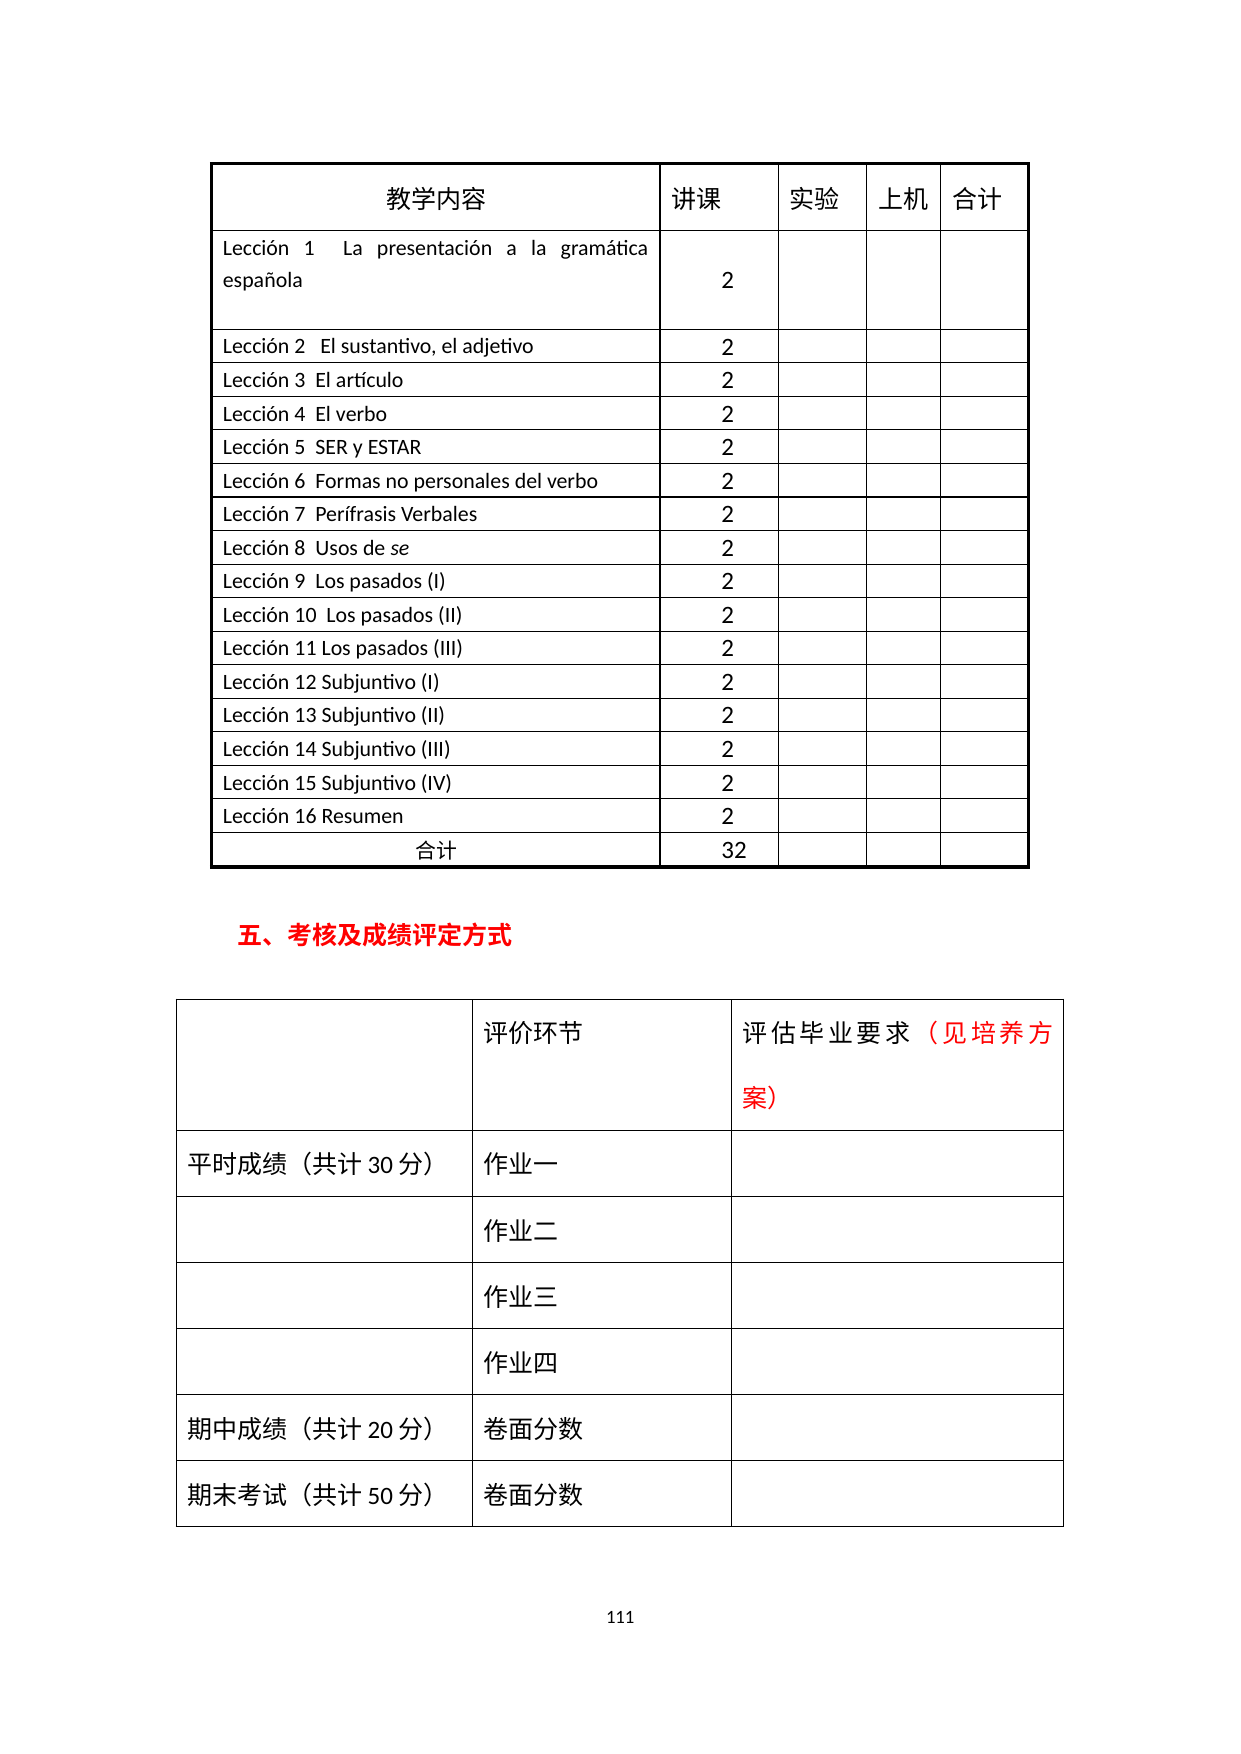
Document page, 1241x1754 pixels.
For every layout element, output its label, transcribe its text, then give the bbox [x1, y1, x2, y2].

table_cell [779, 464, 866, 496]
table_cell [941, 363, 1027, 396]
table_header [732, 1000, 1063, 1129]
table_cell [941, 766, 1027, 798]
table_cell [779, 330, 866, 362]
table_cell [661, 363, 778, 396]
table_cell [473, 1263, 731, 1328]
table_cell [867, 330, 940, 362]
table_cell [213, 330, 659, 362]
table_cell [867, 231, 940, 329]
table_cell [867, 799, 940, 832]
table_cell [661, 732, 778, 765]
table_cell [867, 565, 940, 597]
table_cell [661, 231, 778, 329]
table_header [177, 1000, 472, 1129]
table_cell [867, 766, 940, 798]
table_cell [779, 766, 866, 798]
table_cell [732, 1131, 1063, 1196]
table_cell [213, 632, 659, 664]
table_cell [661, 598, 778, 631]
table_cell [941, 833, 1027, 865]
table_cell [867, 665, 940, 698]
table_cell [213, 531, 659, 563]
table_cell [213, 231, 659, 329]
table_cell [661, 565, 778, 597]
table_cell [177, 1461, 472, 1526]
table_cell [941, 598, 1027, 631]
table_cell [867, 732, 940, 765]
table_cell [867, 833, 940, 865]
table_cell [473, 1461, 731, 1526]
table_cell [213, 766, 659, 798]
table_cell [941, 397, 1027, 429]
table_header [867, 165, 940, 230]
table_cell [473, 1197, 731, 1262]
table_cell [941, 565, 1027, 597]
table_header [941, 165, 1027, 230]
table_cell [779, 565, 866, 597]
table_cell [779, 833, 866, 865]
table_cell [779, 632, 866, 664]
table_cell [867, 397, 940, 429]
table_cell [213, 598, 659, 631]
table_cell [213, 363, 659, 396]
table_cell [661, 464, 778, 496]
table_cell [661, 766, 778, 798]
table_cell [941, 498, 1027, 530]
text 五、考核及成绩评定方式 [187, 901, 1053, 966]
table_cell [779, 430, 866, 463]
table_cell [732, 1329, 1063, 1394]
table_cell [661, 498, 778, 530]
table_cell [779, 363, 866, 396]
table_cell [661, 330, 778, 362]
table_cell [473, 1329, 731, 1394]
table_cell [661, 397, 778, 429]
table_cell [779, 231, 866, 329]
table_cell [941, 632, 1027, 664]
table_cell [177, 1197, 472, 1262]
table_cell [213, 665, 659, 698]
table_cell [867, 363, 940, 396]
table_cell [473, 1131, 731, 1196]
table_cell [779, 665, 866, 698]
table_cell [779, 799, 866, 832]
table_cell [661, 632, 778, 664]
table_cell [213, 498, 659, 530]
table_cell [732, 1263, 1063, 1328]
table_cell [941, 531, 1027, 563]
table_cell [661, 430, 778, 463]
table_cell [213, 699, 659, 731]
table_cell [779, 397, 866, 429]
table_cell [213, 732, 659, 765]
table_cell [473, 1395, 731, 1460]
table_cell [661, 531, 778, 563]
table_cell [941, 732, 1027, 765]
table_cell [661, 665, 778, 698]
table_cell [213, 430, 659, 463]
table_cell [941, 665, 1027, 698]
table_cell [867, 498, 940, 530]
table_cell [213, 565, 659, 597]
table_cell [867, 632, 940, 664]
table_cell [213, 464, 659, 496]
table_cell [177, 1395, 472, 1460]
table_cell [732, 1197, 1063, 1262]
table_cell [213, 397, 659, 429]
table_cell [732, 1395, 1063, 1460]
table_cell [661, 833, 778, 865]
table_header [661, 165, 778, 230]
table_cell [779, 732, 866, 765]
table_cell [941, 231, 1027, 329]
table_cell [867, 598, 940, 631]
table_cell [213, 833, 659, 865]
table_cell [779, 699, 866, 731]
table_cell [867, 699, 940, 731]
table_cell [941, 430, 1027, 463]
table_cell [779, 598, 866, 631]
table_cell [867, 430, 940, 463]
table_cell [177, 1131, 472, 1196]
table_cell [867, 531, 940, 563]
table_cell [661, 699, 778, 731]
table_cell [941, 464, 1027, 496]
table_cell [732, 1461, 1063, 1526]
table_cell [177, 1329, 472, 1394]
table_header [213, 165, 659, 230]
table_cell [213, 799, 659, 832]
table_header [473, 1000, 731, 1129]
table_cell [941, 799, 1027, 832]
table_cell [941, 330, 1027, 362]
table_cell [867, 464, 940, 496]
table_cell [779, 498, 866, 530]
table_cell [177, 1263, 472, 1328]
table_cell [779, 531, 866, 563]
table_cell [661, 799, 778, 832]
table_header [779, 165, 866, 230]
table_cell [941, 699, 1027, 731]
